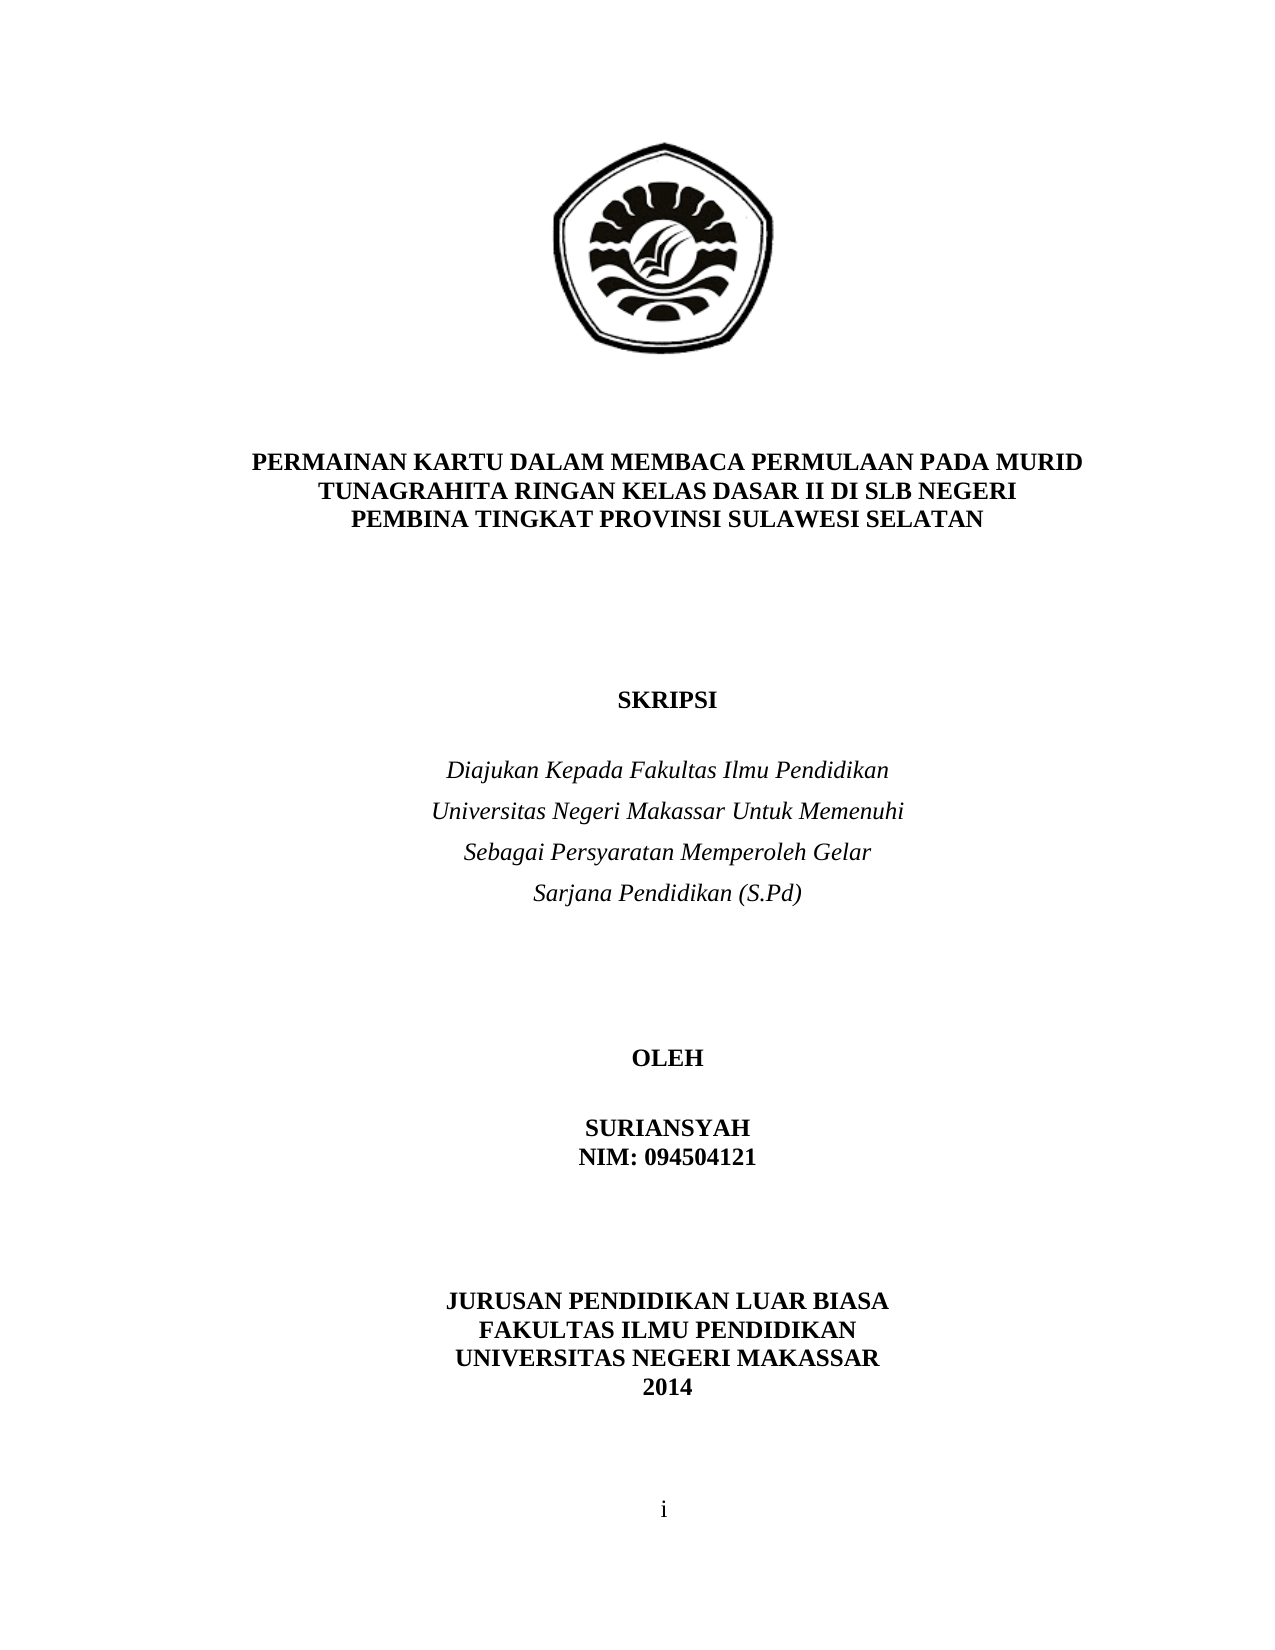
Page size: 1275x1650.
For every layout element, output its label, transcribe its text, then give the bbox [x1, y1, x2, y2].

text SKRIPSI [237, 685, 1098, 713]
picture [548, 140, 781, 361]
text UNIVERSITAS NEGERI MAKASSAR [237, 1343, 1098, 1372]
text OLEH [237, 1043, 1098, 1072]
text PEMBINA TINGKAT PROVINSI SULAWESI SELATAN [237, 504, 1098, 533]
text PERMAINAN KARTU DALAM MEMBACA PERMULAAN PADA MURID TUNAGRAHITA RINGAN KELAS DASAR II DI SLB NEGERI [237, 447, 1098, 504]
text Diajukan Kepada Fakultas Ilmu Pendidikan [237, 755, 1098, 783]
text FAKULTAS ILMU PENDIDIKAN [237, 1315, 1098, 1343]
text Sebagai Persyaratan Memperoleh Gelar [237, 837, 1098, 866]
text NIM: 094504121 [237, 1142, 1098, 1171]
text Universitas Negeri Makassar Untuk Memenuhi [237, 796, 1098, 825]
text JURUSAN PENDIDIKAN LUAR BIASA [237, 1286, 1098, 1315]
text 2014 [237, 1372, 1098, 1401]
text SURIANSYAH [237, 1113, 1098, 1142]
text Sarjana Pendidikan (S.Pd) [237, 878, 1098, 907]
